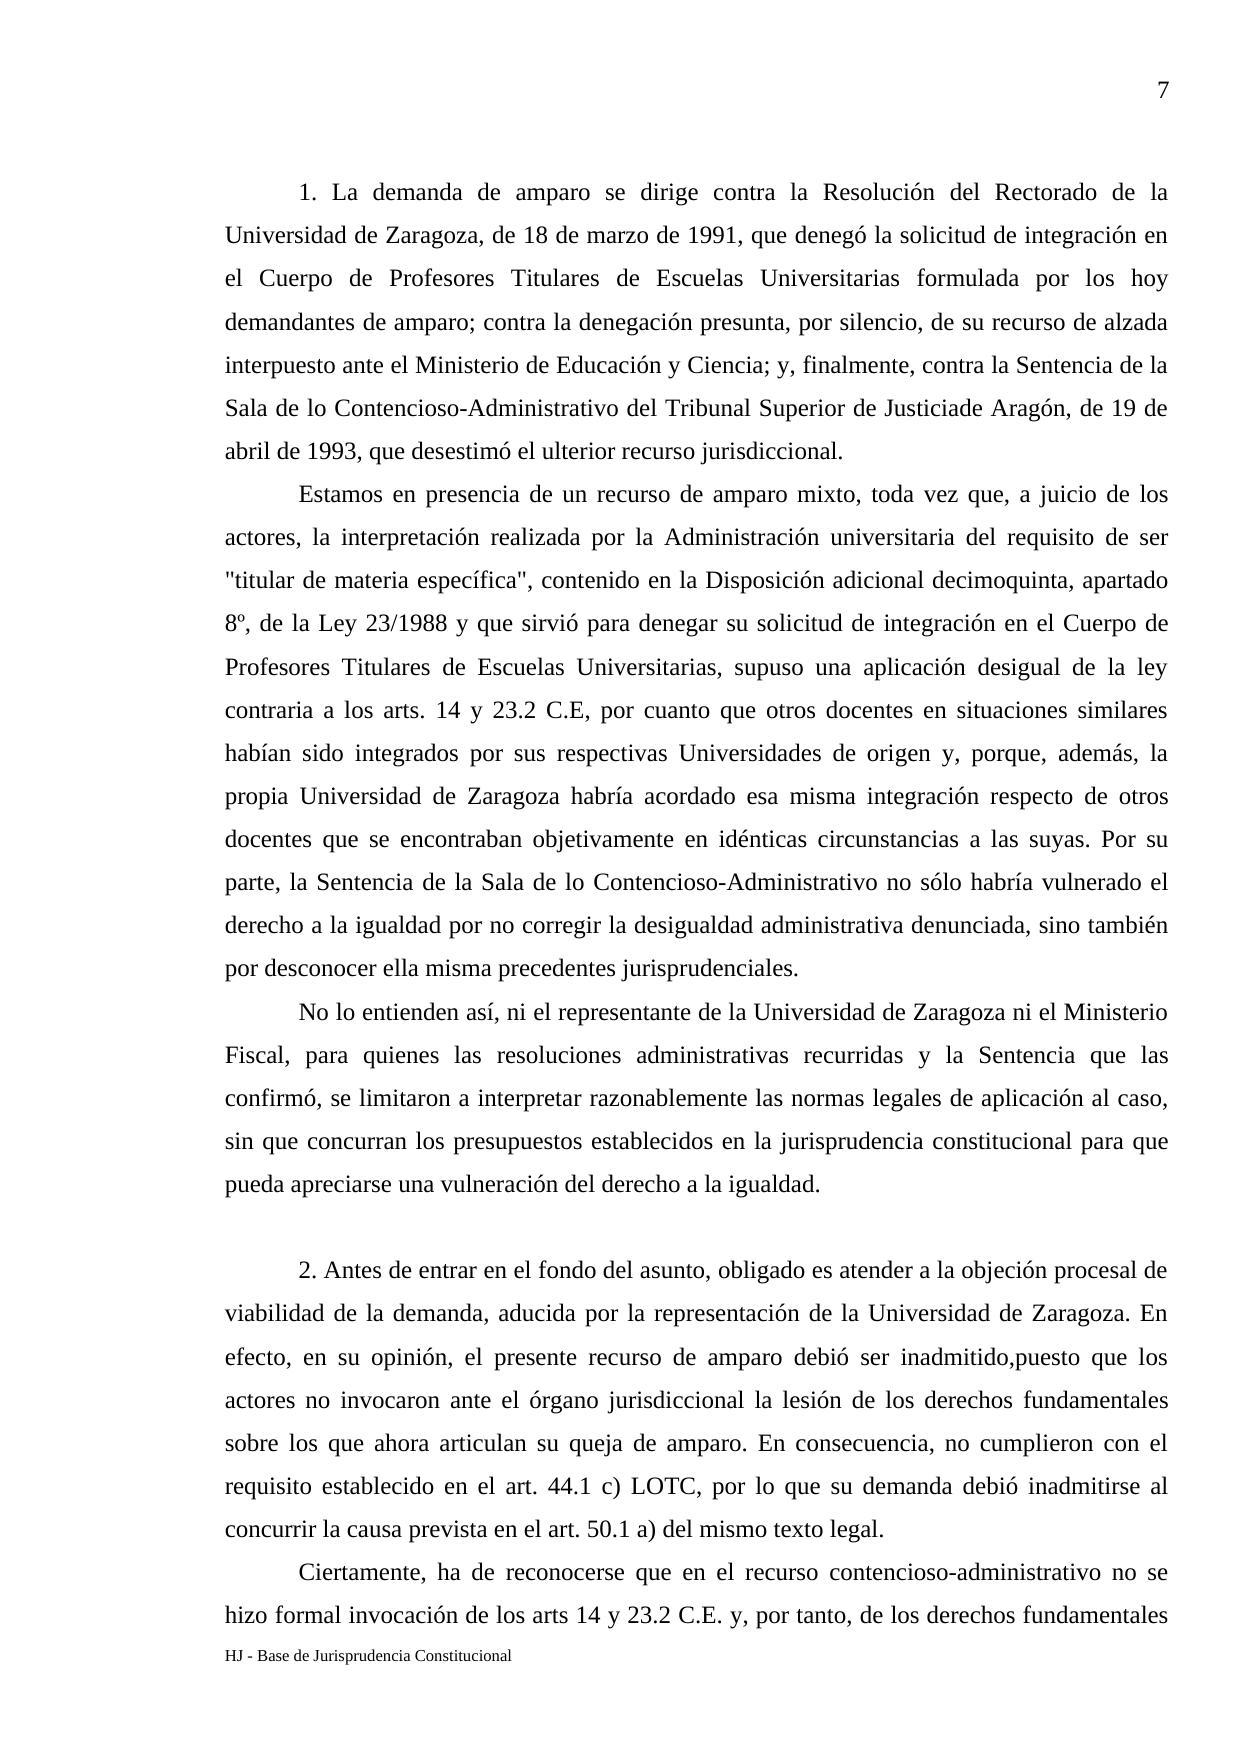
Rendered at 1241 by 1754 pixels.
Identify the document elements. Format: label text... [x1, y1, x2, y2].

text Estamos en presencia de un recurso de amparo mixto, toda vez que, a juicio de los actores, la interpretación realizada por la Administración universitaria del requisito de ser "titular de materia específica", contenido en la Disposición adicional decimoquinta, apartado 8º, de la Ley 23/1988 y que sirvió para denegar su solicitud de integración en el Cuerpo de Profesores Titulares de Escuelas Universitarias, supuso una aplicación desigual de la ley contraria a los arts. 14 y 23.2 C.E, por cuanto que otros docentes en situaciones similares habían sido integrados por sus respectivas Universidades de origen y, porque, además, la propia Universidad de Zaragoza habría acordado esa misma integración respecto de otros docentes que se encontraban objetivamente en idénticas circunstancias a las suyas. Por su parte, la Sentencia de la Sala de lo Contencioso-Administrativo no sólo habría vulnerado el derecho a la igualdad por no corregir la desigualdad administrativa denunciada, sino también por desconocer ella misma precedentes jurisprudenciales. [224, 479, 1169, 982]
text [224, 1557, 1169, 1629]
text 1. La demanda de amparo se dirige contra la Resolución del Rectorado de la Universidad de Zaragoza, de 18 de marzo de 1991, que denegó la solicitud de integración en el Cuerpo de Profesores Titulares de Escuelas Universitarias formulada por los hoy demandantes de amparo; contra la denegación presunta, por silencio, de su recurso de alzada interpuesto ante el Ministerio de Educación y Ciencia; y, finalmente, contra la Sentencia de la Sala de lo Contencioso-Administrativo del Tribunal Superior de Justiciade Aragón, de 19 de abril de 1993, que desestimó el ulterior recurso jurisdiccional. [224, 177, 1169, 465]
text No lo entienden así, ni el representante de la Universidad de Zaragoza ni el Ministerio Fiscal, para quienes las resoluciones administrativas recurridas y la Sentencia que las confirmó, se limitaron a interpretar razonablemente las normas legales de aplicación al caso, sin que concurran los presupuestos establecidos en la jurisprudencia constitucional para que pueda apreciarse una vulneración del derecho a la igualdad. [224, 997, 1169, 1198]
text 2. Antes de entrar en el fondo del asunto, obligado es atender a la objeción procesal de viabilidad de la demanda, aducida por la representación de la Universidad de Zaragoza. En efecto, en su opinión, el presente recurso de amparo debió ser inadmitido,puesto que los actores no invocaron ante el órgano jurisdiccional la lesión de los derechos fundamentales sobre los que ahora articulan su queja de amparo. En consecuencia, no cumplieron con el requisito establecido en el art. 44.1 c) LOTC, por lo que su demanda debió inadmitirse al concurrir la causa prevista en el art. 50.1 a) del mismo texto legal. [224, 1255, 1169, 1543]
